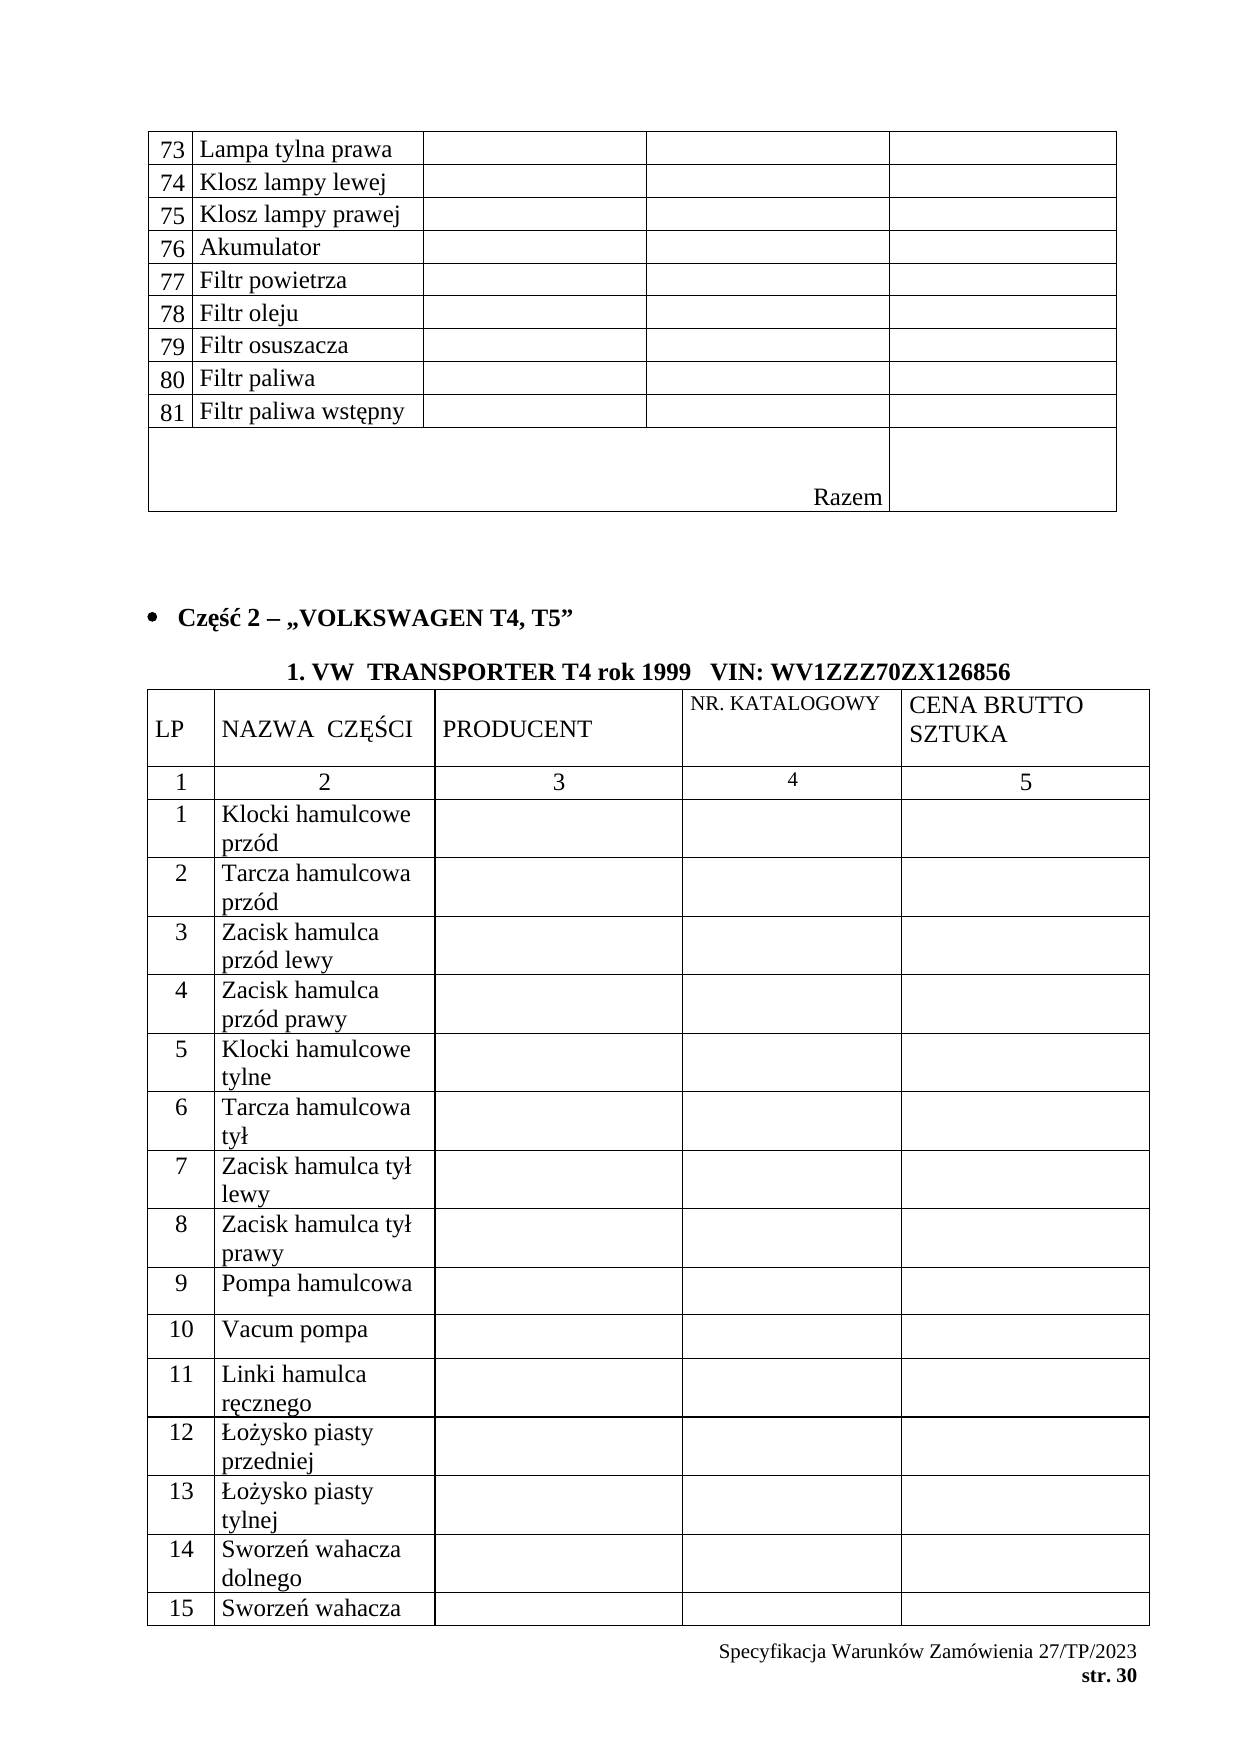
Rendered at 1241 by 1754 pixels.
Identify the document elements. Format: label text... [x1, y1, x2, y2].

table_cell [647, 165, 889, 197]
table_cell [683, 1315, 901, 1358]
table_cell 81 [149, 395, 192, 427]
table_cell 76 [149, 231, 192, 262]
table_cell [436, 1476, 682, 1533]
table_cell Sworzeń wahacza dolnego [215, 1535, 434, 1592]
table_cell [902, 800, 1149, 857]
table_cell [902, 1593, 1149, 1625]
table_cell [890, 362, 1116, 394]
table_cell [647, 329, 889, 361]
table_cell [902, 1268, 1149, 1313]
table_cell [436, 917, 682, 974]
table_cell Klosz lampy lewej [193, 165, 423, 197]
table_cell Filtr paliwa wstępny [193, 395, 423, 427]
table_cell 3 [436, 767, 682, 798]
table_cell [424, 395, 646, 427]
table_cell [436, 1535, 682, 1592]
table_cell [902, 1476, 1149, 1533]
list Część 2 – „VOLKSWAGEN T4, T5” [148, 602, 1137, 632]
table_cell 73 [149, 132, 192, 164]
table_cell [890, 264, 1116, 295]
table_cell [683, 917, 901, 974]
table_cell [683, 858, 901, 916]
table_cell 1 [148, 800, 214, 857]
table_cell [902, 1092, 1149, 1150]
table_cell [436, 1209, 682, 1267]
table_cell [424, 264, 646, 295]
table_cell 10 [148, 1315, 214, 1358]
table_cell [647, 132, 889, 164]
table_cell [902, 858, 1149, 916]
table_cell [902, 1034, 1149, 1091]
table_cell [683, 1418, 901, 1475]
table_cell [436, 1034, 682, 1091]
table_cell [902, 975, 1149, 1033]
table_cell Łożysko piasty przedniej [215, 1418, 434, 1475]
table_cell [647, 296, 889, 328]
table_cell 1 [148, 767, 214, 798]
table_cell Zacisk hamulca tył lewy [215, 1151, 434, 1208]
table_cell PRODUCENT [436, 690, 682, 766]
table_cell Filtr paliwa [193, 362, 423, 394]
table_cell NR. KATALOGOWY [683, 690, 901, 766]
table_cell [683, 1209, 901, 1267]
table_cell [902, 1151, 1149, 1208]
table_cell 15 [148, 1593, 214, 1625]
table_cell [436, 858, 682, 916]
table_cell 12 [148, 1418, 214, 1475]
table_cell [683, 975, 901, 1033]
table_cell Filtr osuszacza [193, 329, 423, 361]
table_cell 11 [148, 1359, 214, 1416]
table_cell [436, 975, 682, 1033]
table_cell 2 [215, 767, 434, 798]
table_cell 4 [148, 975, 214, 1033]
table_cell Filtr oleju [193, 296, 423, 328]
table_cell Tarcza hamulcowa przód [215, 858, 434, 916]
table_cell [683, 800, 901, 857]
table_cell [902, 917, 1149, 974]
table_header 1. VW TRANSPORTER T4 rok 1999 VIN: WV1ZZZ70ZX126856 [148, 657, 1150, 689]
table_cell 6 [148, 1092, 214, 1150]
table_cell [436, 1315, 682, 1358]
table_cell 5 [902, 767, 1149, 798]
table_cell LP [148, 690, 214, 766]
table_cell 80 [149, 362, 192, 394]
table_cell Tarcza hamulcowa tył [215, 1092, 434, 1150]
table_cell 5 [148, 1034, 214, 1091]
table_cell [890, 132, 1116, 164]
table_cell [683, 1034, 901, 1091]
table_cell Klocki hamulcowe przód [215, 800, 434, 857]
table_cell [902, 1209, 1149, 1267]
table_cell [890, 428, 1116, 511]
table_cell Zacisk hamulca przód lewy [215, 917, 434, 974]
table_cell [436, 1359, 682, 1416]
table_cell 74 [149, 165, 192, 197]
table_cell [424, 296, 646, 328]
table_cell NAZWA CZĘŚCI [215, 690, 434, 766]
table_cell [683, 1476, 901, 1533]
table_cell 77 [149, 264, 192, 295]
table_cell [424, 165, 646, 197]
table_cell Klocki hamulcowe tylne [215, 1034, 434, 1091]
table_cell [436, 1418, 682, 1475]
table_cell Filtr powietrza [193, 264, 423, 295]
table_cell [424, 362, 646, 394]
table_cell [424, 198, 646, 230]
table_cell [902, 1418, 1149, 1475]
table_cell 2 [148, 858, 214, 916]
table_cell [424, 329, 646, 361]
table_cell Klosz lampy prawej [193, 198, 423, 230]
table_cell [902, 1535, 1149, 1592]
table_cell [683, 1268, 901, 1313]
table_cell 3 [148, 917, 214, 974]
table_cell 13 [148, 1476, 214, 1533]
table_cell 79 [149, 329, 192, 361]
table_cell [647, 231, 889, 262]
table_cell [436, 1268, 682, 1313]
table_cell Akumulator [193, 231, 423, 262]
table_cell [890, 395, 1116, 427]
table_cell 9 [148, 1268, 214, 1313]
table_cell Vacum pompa [215, 1315, 434, 1358]
table_cell Pompa hamulcowa [215, 1268, 434, 1313]
table_cell 4 [683, 767, 901, 798]
table_cell Łożysko piasty tylnej [215, 1476, 434, 1533]
table_cell [683, 1359, 901, 1416]
table_cell [424, 231, 646, 262]
table_cell Razem [149, 428, 889, 511]
table_cell Zacisk hamulca przód prawy [215, 975, 434, 1033]
table_cell [424, 132, 646, 164]
table_cell [436, 1593, 682, 1625]
table_cell 75 [149, 198, 192, 230]
table_cell 78 [149, 296, 192, 328]
table_cell [683, 1535, 901, 1592]
table_cell 8 [148, 1209, 214, 1267]
table_cell [902, 1359, 1149, 1416]
table_cell [436, 1151, 682, 1208]
table_cell Lampa tylna prawa [193, 132, 423, 164]
table_cell [890, 165, 1116, 197]
table_cell Zacisk hamulca tył prawy [215, 1209, 434, 1267]
table_cell [890, 329, 1116, 361]
table_cell [436, 1092, 682, 1150]
table_cell [647, 198, 889, 230]
table_cell [890, 198, 1116, 230]
table_cell [647, 395, 889, 427]
table_cell [647, 362, 889, 394]
table_cell [890, 231, 1116, 262]
table_cell [436, 800, 682, 857]
table_cell 7 [148, 1151, 214, 1208]
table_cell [215, 1593, 434, 1625]
table_cell [902, 1315, 1149, 1358]
table_cell [890, 296, 1116, 328]
table_cell Linki hamulca ręcznego [215, 1359, 434, 1416]
table_cell [683, 1593, 901, 1625]
table_cell [647, 264, 889, 295]
table_cell [683, 1151, 901, 1208]
table_cell 14 [148, 1535, 214, 1592]
table_cell CENA BRUTTO SZTUKA [902, 690, 1149, 766]
table_cell [683, 1092, 901, 1150]
